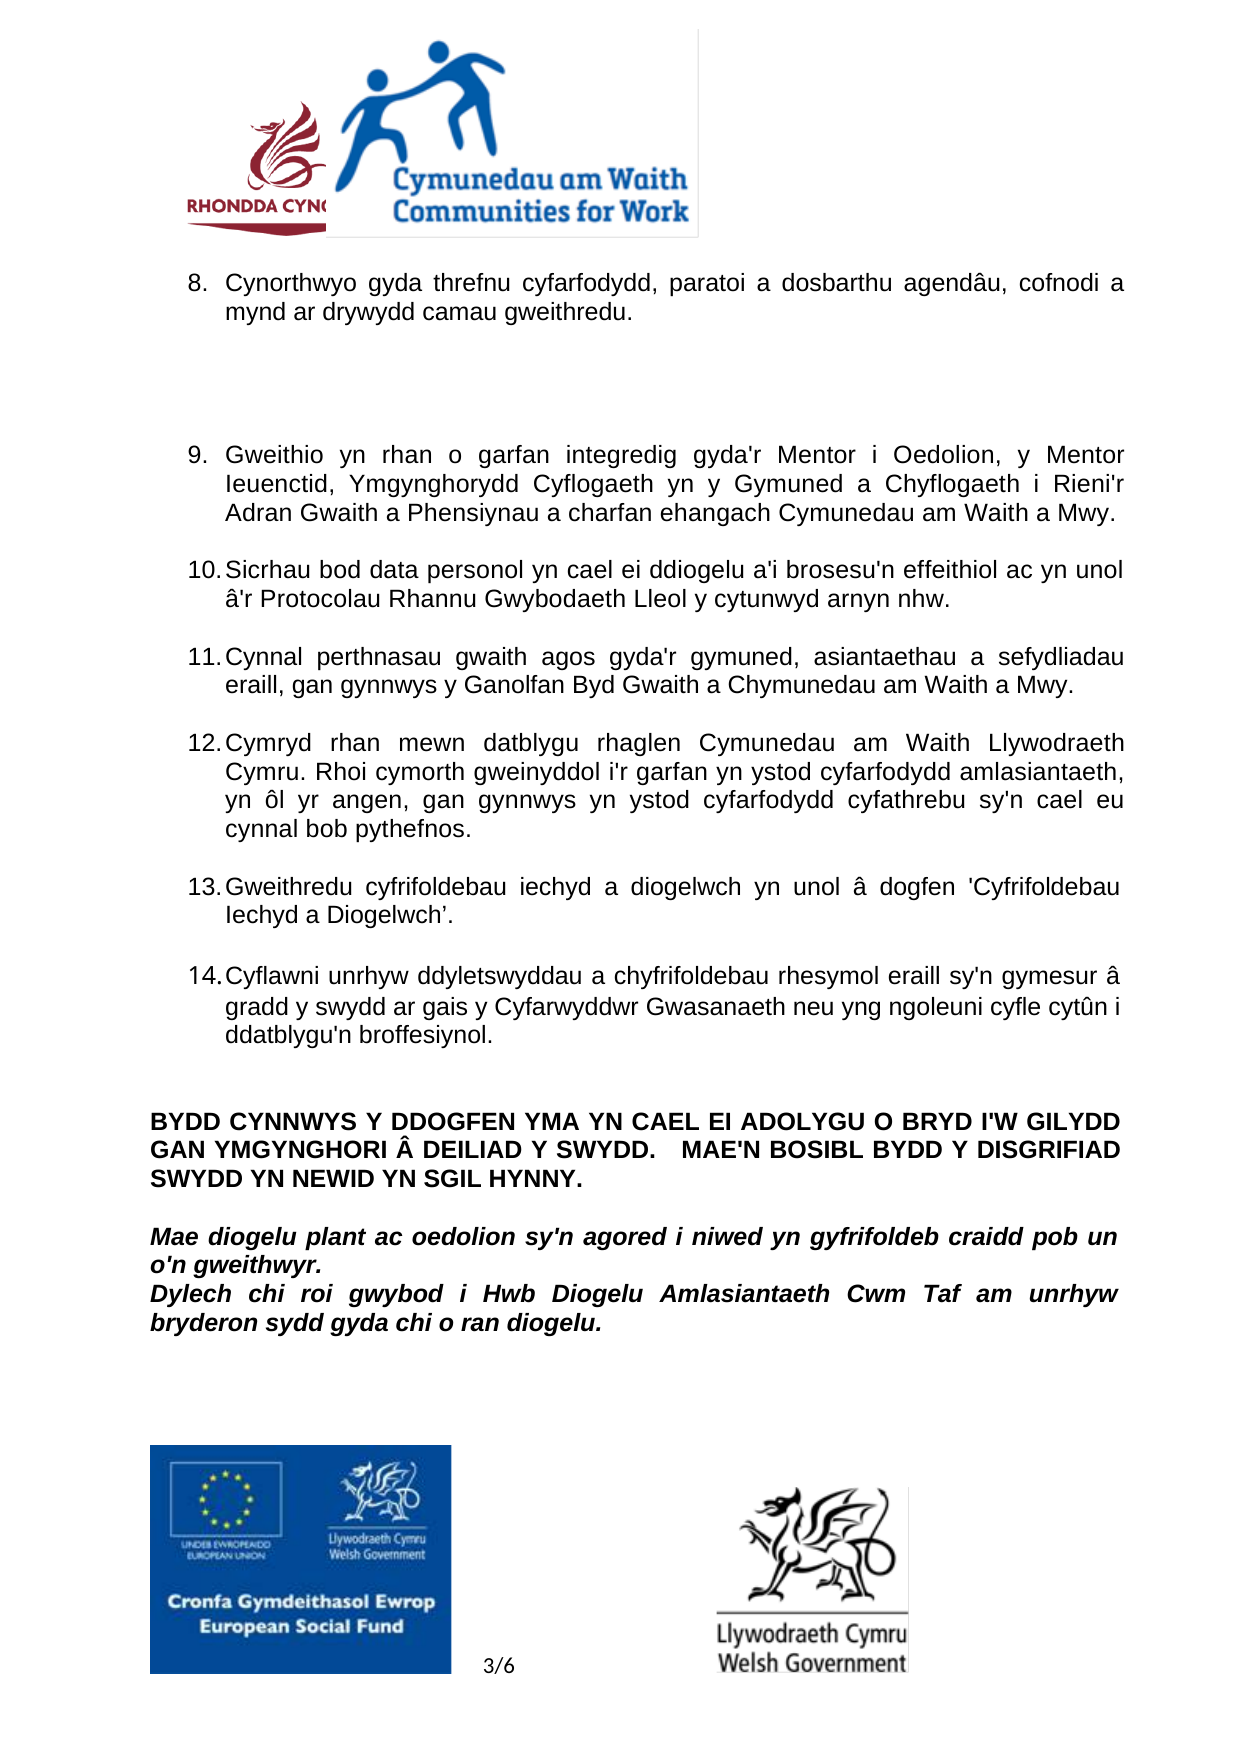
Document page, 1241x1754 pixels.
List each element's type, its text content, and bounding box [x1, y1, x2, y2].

list Gweithredu cyfrifoldebau iechyd a diogelwch yn unol â dogfen 'Cyfrifoldebau Iechyd a Diogelwch’. [187, 871, 1122, 929]
list Cymryd rhan mewn datblygu rhaglen Cymunedau am Waith Llywodraeth Cymru. Rhoi cymorth gweinyddol i'r garfan yn ystod cyfarfodydd amlasiantaeth, yn ôl yr angen, gan gynnwys yn ystod cyfarfodydd cyfathrebu sy'n cael eu cynnal bob pythefnos. [187, 728, 1126, 843]
list Sicrhau bod data personol yn cael ei ddiogelu a'i brosesu'n effeithiol ac yn unol â'r Protocolau Rhannu Gwybodaeth Lleol y cytunwyd arnyn nhw. [187, 555, 1126, 613]
picture [187, 29, 700, 239]
picture [150, 1445, 452, 1674]
picture [716, 1487, 912, 1674]
list Gweithio yn rhan o garfan integredig gyda'r Mentor i Oedolion, y Mentor Ieuenctid, Ymgynghorydd Cyflogaeth yn y Gymuned a Chyflogaeth i Rieni'r Adran Gwaith a Phensiynau a charfan ehangach Cymunedau am Waith a Mwy. [187, 440, 1126, 526]
text Mae diogelu plant ac oedolion sy'n agored i niwed yn gyfrifoldeb craidd pob un o'n gweithwyr. [150, 1222, 1122, 1279]
list Cynorthwyo gyda threfnu cyfarfodydd, paratoi a dosbarthu agendâu, cofnodi a mynd ar drywydd camau gweithredu. [187, 268, 1126, 325]
text Dylech chi roi gwybod i Hwb Diogelu Amlasiantaeth Cwm Taf am unrhyw bryderon sydd gyda chi o ran diogelu. [150, 1279, 1122, 1337]
text BYDD CYNNWYS Y DDOGFEN YMA YN CAEL EI ADOLYGU O BRYD I'W GILYDD GAN YMGYNGHORI Â DEILIAD Y SWYDD. MAE'N BOSIBL BYDD Y DISGRIFIAD SWYDD YN NEWID YN SGIL HYNNY. [150, 1107, 1122, 1193]
list Cyflawni unrhyw ddyletswyddau a chyfrifoldebau rhesymol eraill sy'n gymesur â gradd y swydd ar gais y Cyfarwyddwr Gwasanaeth neu yng ngoleuni cyfle cytûn i ddatblygu'n broffesiynol. [187, 958, 1122, 1049]
list Cynnal perthnasau gwaith agos gyda'r gymuned, asiantaethau a sefydliadau eraill, gan gynnwys y Ganolfan Byd Gwaith a Chymunedau am Waith a Mwy. [187, 641, 1126, 699]
